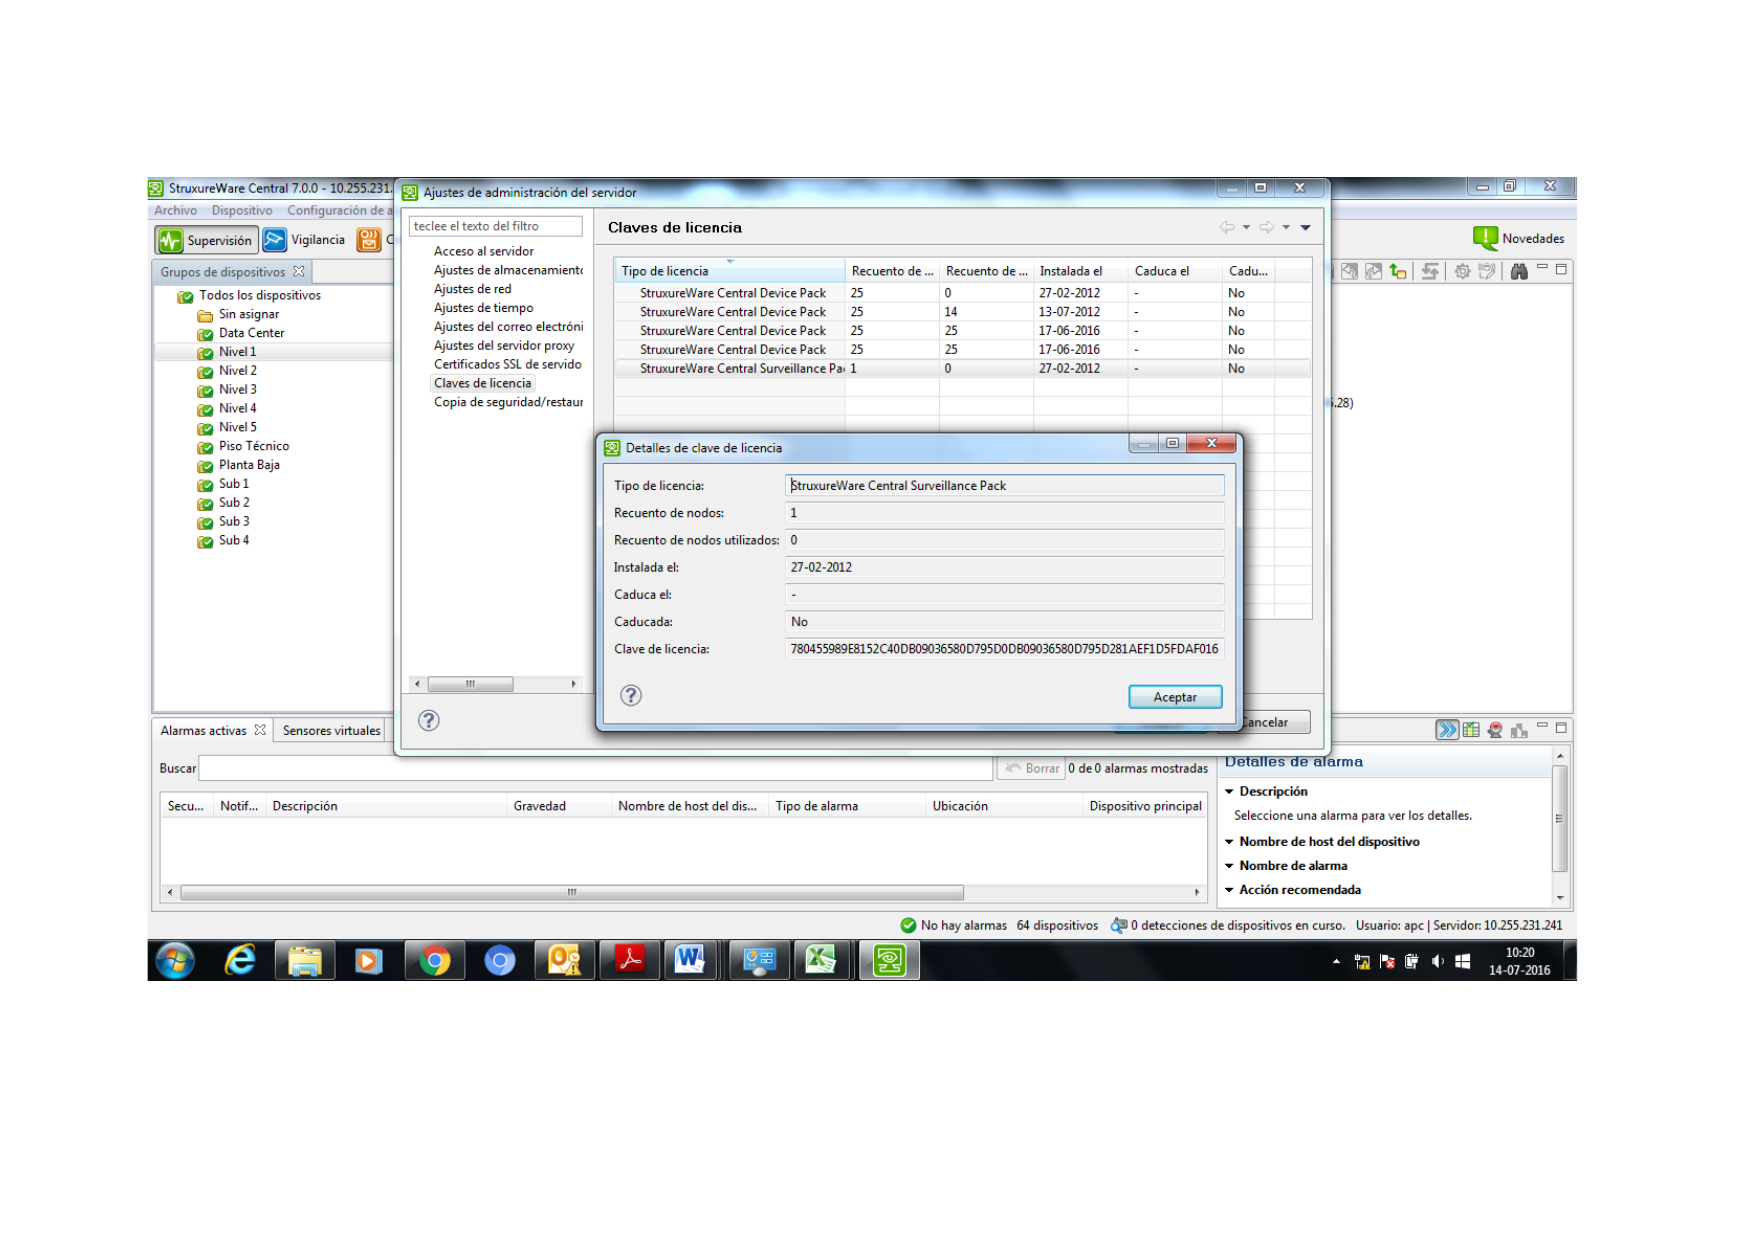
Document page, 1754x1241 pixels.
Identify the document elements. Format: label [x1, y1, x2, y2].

picture [147, 177, 1578, 981]
